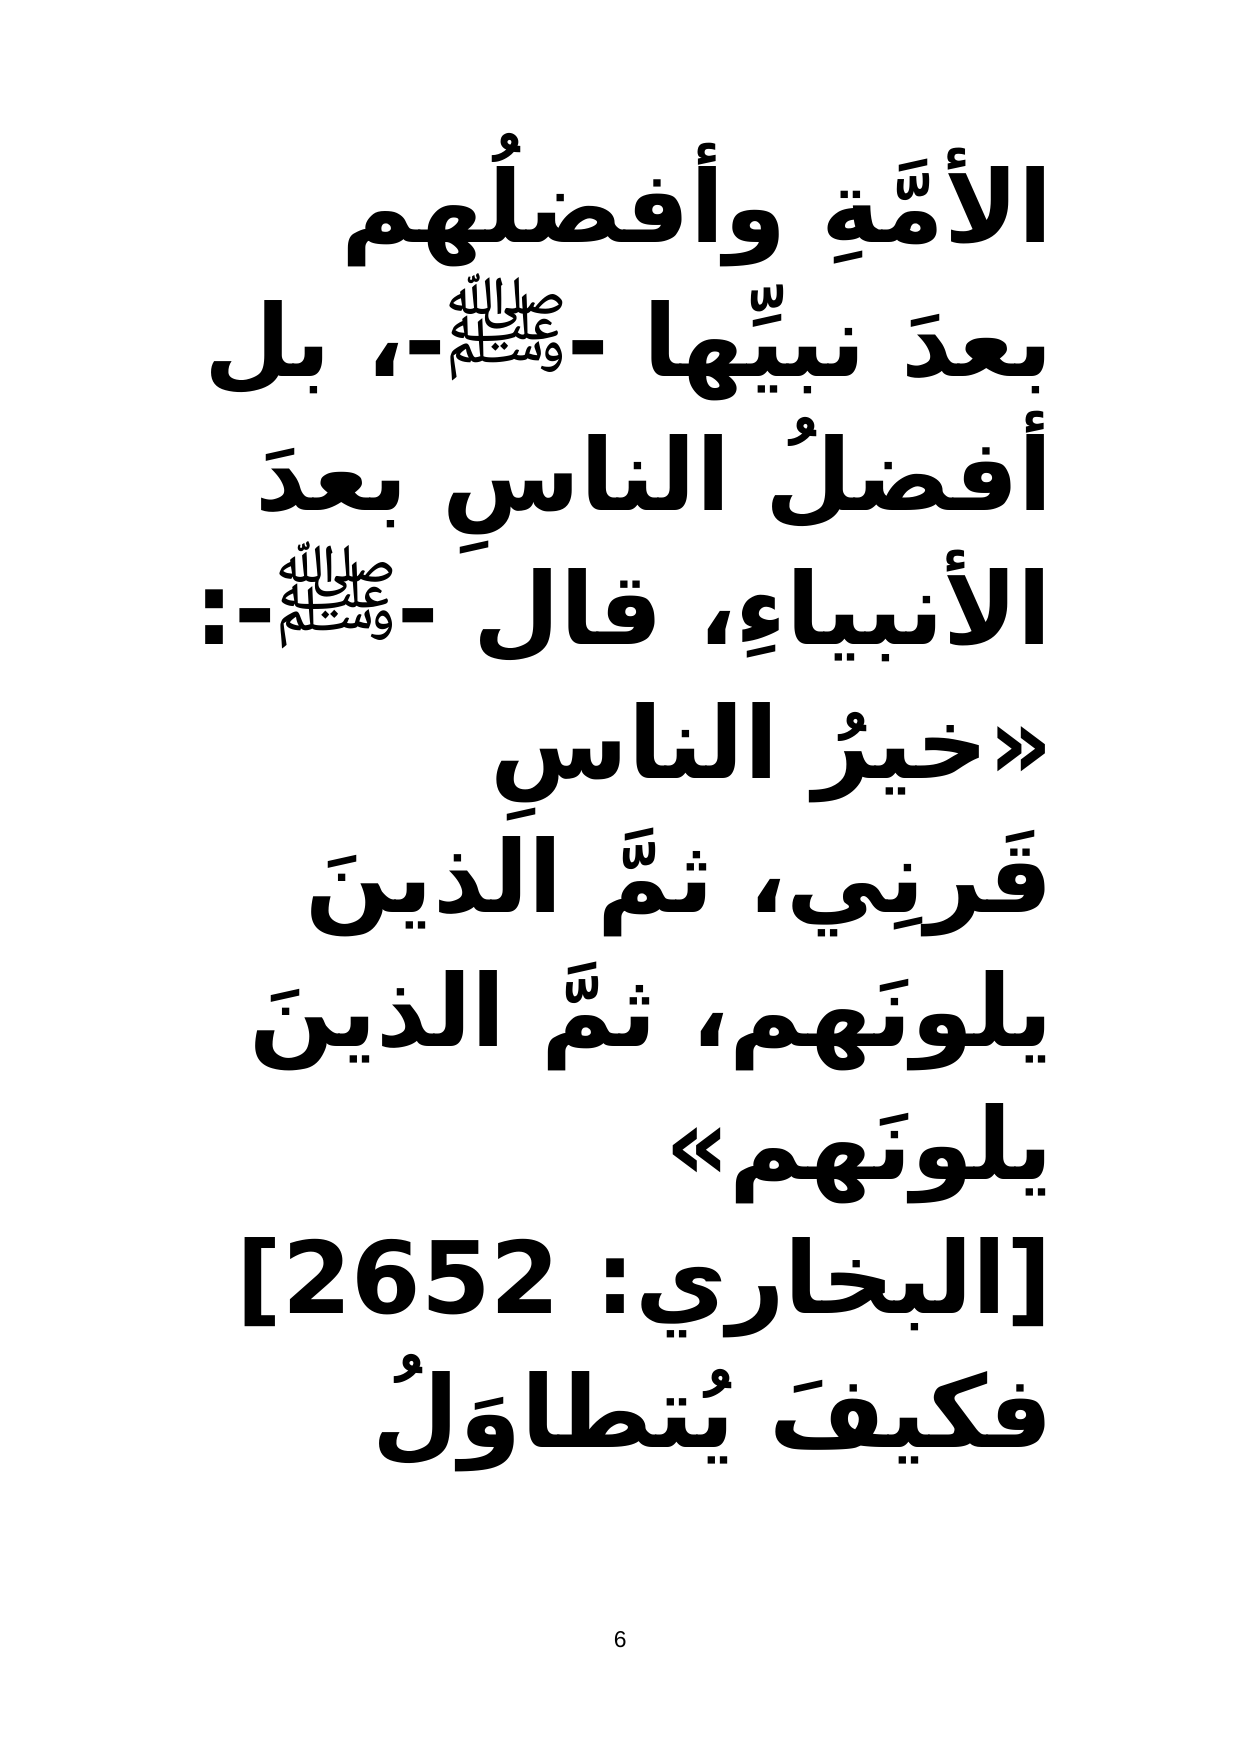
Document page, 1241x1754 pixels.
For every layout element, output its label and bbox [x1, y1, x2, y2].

text [187, 150, 1053, 1471]
